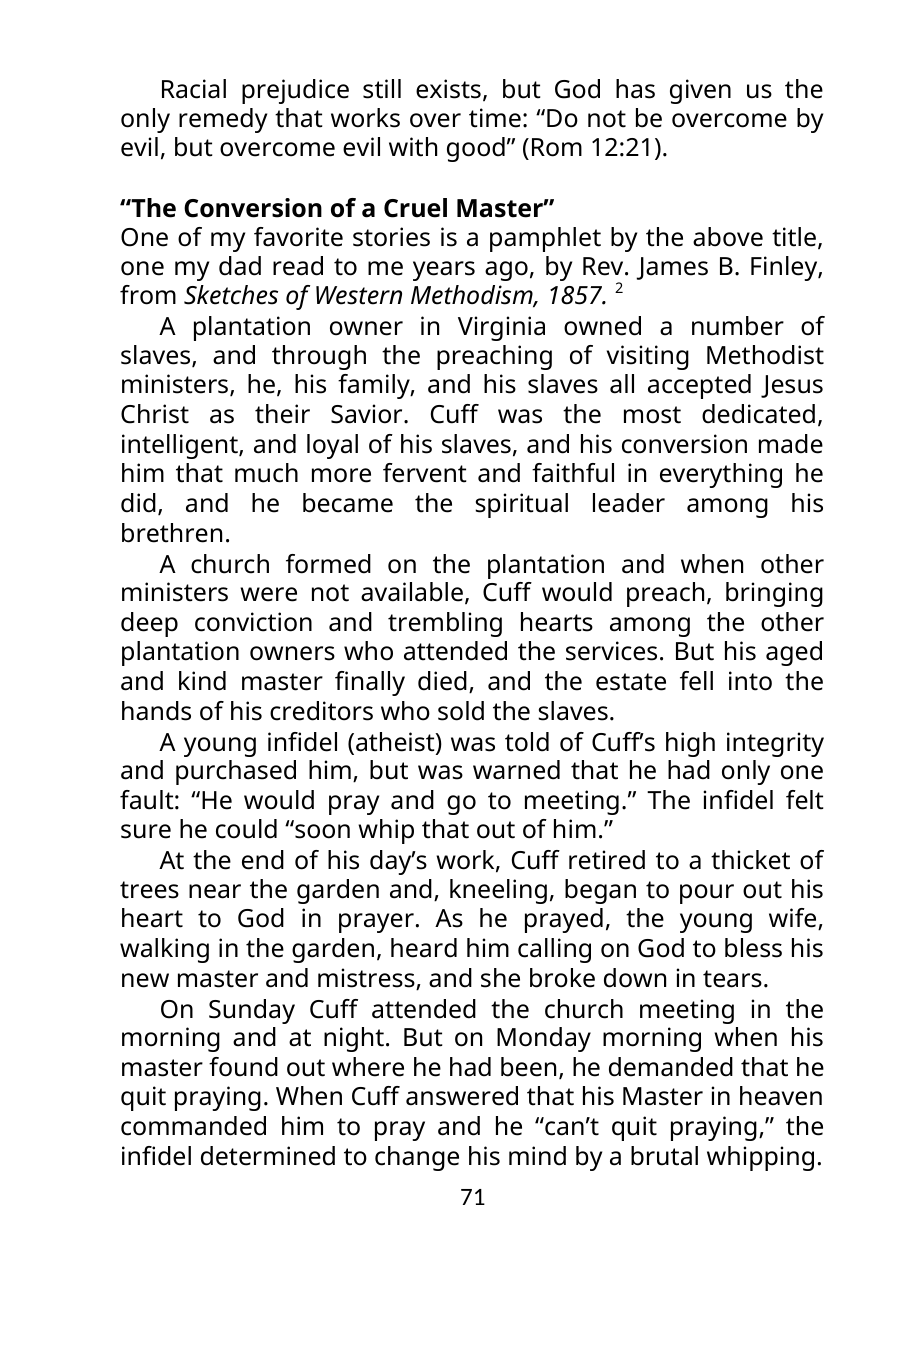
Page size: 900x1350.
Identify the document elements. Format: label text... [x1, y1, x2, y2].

text Racial prejudice still exists, but God has given us the only remedy that works over time: “Do not be overcome by evil, but overcome evil with good” (Rom 12:21). [120, 75, 825, 164]
text A church formed on the plantation and when other ministers were not available, Cuff would preach, bringing deep conviction and trembling hearts among the other plantation owners who attended the services. But his aged and kind master finally died, and the estate fell into the hands of his creditors who sold the slaves. [120, 549, 825, 727]
text At the end of his day’s work, Cuff retired to a thicket of trees near the garden and, kneeling, began to pour out his heart to God in prayer. As he prayed, the young wife, walking in the garden, heard him calling on God to bless his new master and mistress, and she broke down in tears. [120, 846, 825, 994]
text A plantation owner in owned a number of slaves, and through the preaching of visiting Methodist ministers, he, his family, and his slaves all accepted Jesus Christ as their Savior. Cuff was the most dedicated, intelligent, and loyal of his slaves, and his conversion made him that much more fervent and faithful in everything he did, and he became the spiritual leader among his brethren. [120, 312, 825, 549]
text “The Conversion of a Cruel Master” [120, 193, 825, 223]
text On Sunday Cuff attended the church meeting in the morning and at night. But on Monday morning when his master found out where he had been, he demanded that he quit praying. When Cuff answered that his Master in heaven commanded him to pray and he “can’t quit praying,” the infidel determined to change his mind by a brutal whipping. [120, 994, 825, 1172]
text One of my favorite stories is a pamphlet by the above title, one my dad read to me years ago, by Rev. James B. Finley, from Sketches of Western Methodism, 1857. 2 [120, 223, 825, 312]
text A young infidel (atheist) was told of Cuff’s high integrity and purchased him, but was warned that he had only one fault: “He would pray and go to meeting.” The infidel felt sure he could “soon whip that out of him.” [120, 727, 825, 846]
